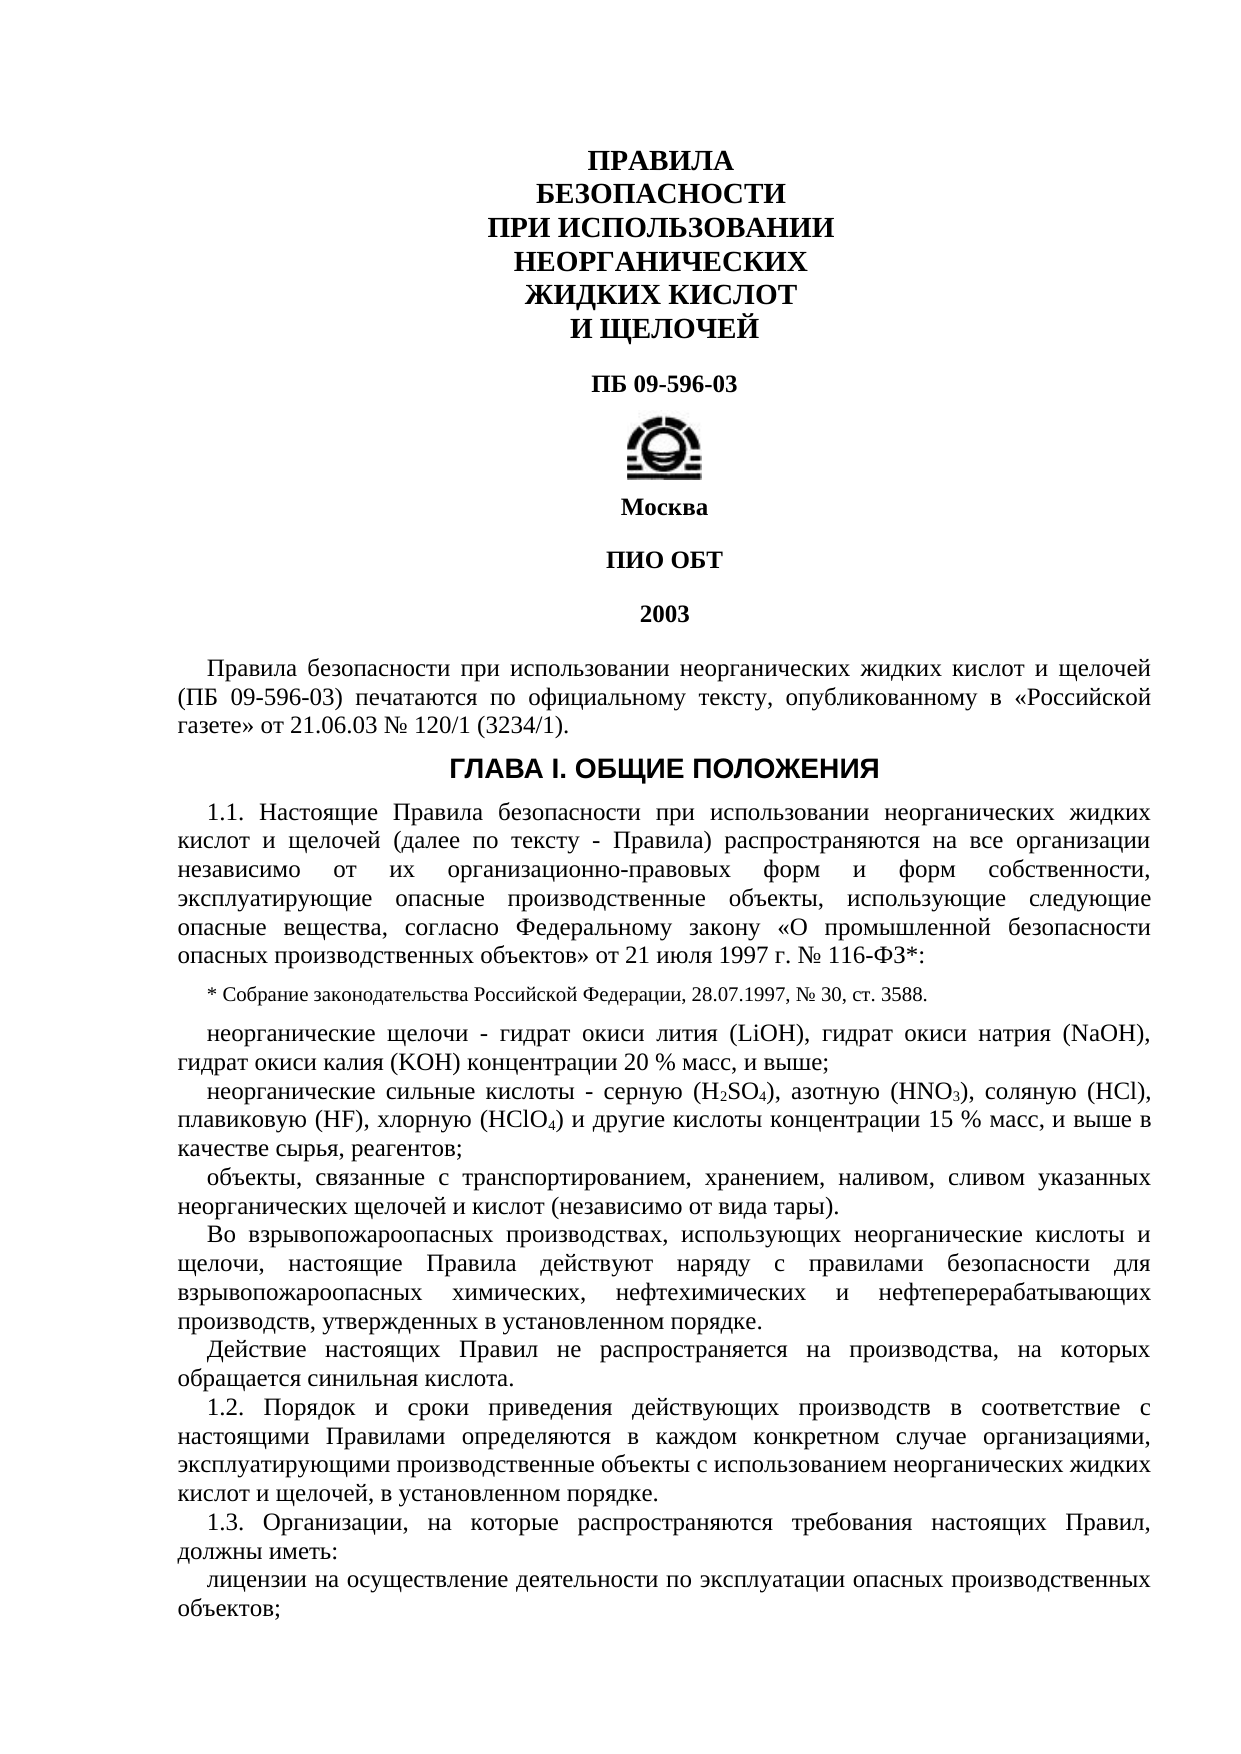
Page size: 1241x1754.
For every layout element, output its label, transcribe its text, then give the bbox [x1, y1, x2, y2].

text ПИО ОБТ [177, 546, 1152, 574]
text Во взрывопожароопасных производствах, использующих неорганические кислоты и щелочи, настоящие Правила действуют наряду с правилами безопасности для взрывопожароопасных химических, нефтехимических и нефтеперерабатывающих производств, утвержденных в установленном порядке. [177, 1219, 1152, 1334]
text Действие настоящих Правил не распространяется на производства, на которых обращается синильная кислота. [177, 1334, 1152, 1392]
text ГЛАВА I. ОБЩИЕ ПОЛОЖЕНИЯ [177, 752, 1152, 784]
text лицензии на осуществление деятельности по эксплуатации опасных производственных объектов; [177, 1564, 1152, 1622]
text ПБ 09-596-03 [177, 369, 1152, 398]
text ПРАВИЛА БЕЗОПАСНОСТИ ПРИ ИСПОЛЬЗОВАНИИ НЕОРГАНИЧЕСКИХ ЖИДКИХ КИСЛОТ И ЩЕЛОЧЕЙ [177, 143, 1152, 344]
text Москва [177, 492, 1152, 521]
text 1.3. Организации, на которые распространяются требования настоящих Правил, должны иметь: [177, 1507, 1152, 1564]
text неорганические сильные кислоты - серную (H2SO4), азотную (HNO3), соляную (HCl), плавиковую (HF), хлорную (НClО4) и другие кислоты концентрации 15 % масс, и выше в качестве сырья, реагентов; [177, 1076, 1152, 1162]
picture [627, 410, 702, 480]
text 1.2. Порядок и сроки приведения действующих производств в соответствие с настоящими Правилами определяются в каждом конкретном случае организациями, эксплуатирующими производственные объекты с использованием неорганических жидких кислот и щелочей, в установленном порядке. [177, 1392, 1152, 1507]
text 1.1. Настоящие Правила безопасности при использовании неорганических жидких кислот и щелочей (далее по тексту - Правила) распространяются на все организации независимо от их организационно-правовых форм и форм собственности, эксплуатирующие опасные производственные объекты, использующие следующие опасные вещества, согласно Федеральному закону «О промышленной безопасности опасных производственных объектов» от 21 июля 1997 г. № 116-ФЗ*: [177, 797, 1152, 969]
text * Собрание законодательства Российской Федерации, 28.07.1997, № 30, ст. 3588. [177, 982, 1152, 1006]
text 2003 [177, 599, 1152, 628]
text неорганические щелочи - гидрат окиси лития (LiOH), гидрат окиси натрия (NaOH), гидрат окиси калия (KOH) концентрации 20 % масс, и выше; [177, 1018, 1152, 1076]
text Правила безопасности при использовании неорганических жидких кислот и щелочей (ПБ 09-596-03) печатаются по официальному тексту, опубликованному в «Российской газете» от 21.06.03 № 120/1 (3234/1). [177, 653, 1152, 739]
text объекты, связанные с транспортированием, хранением, наливом, сливом указанных неорганических щелочей и кислот (независимо от вида тары). [177, 1162, 1152, 1219]
